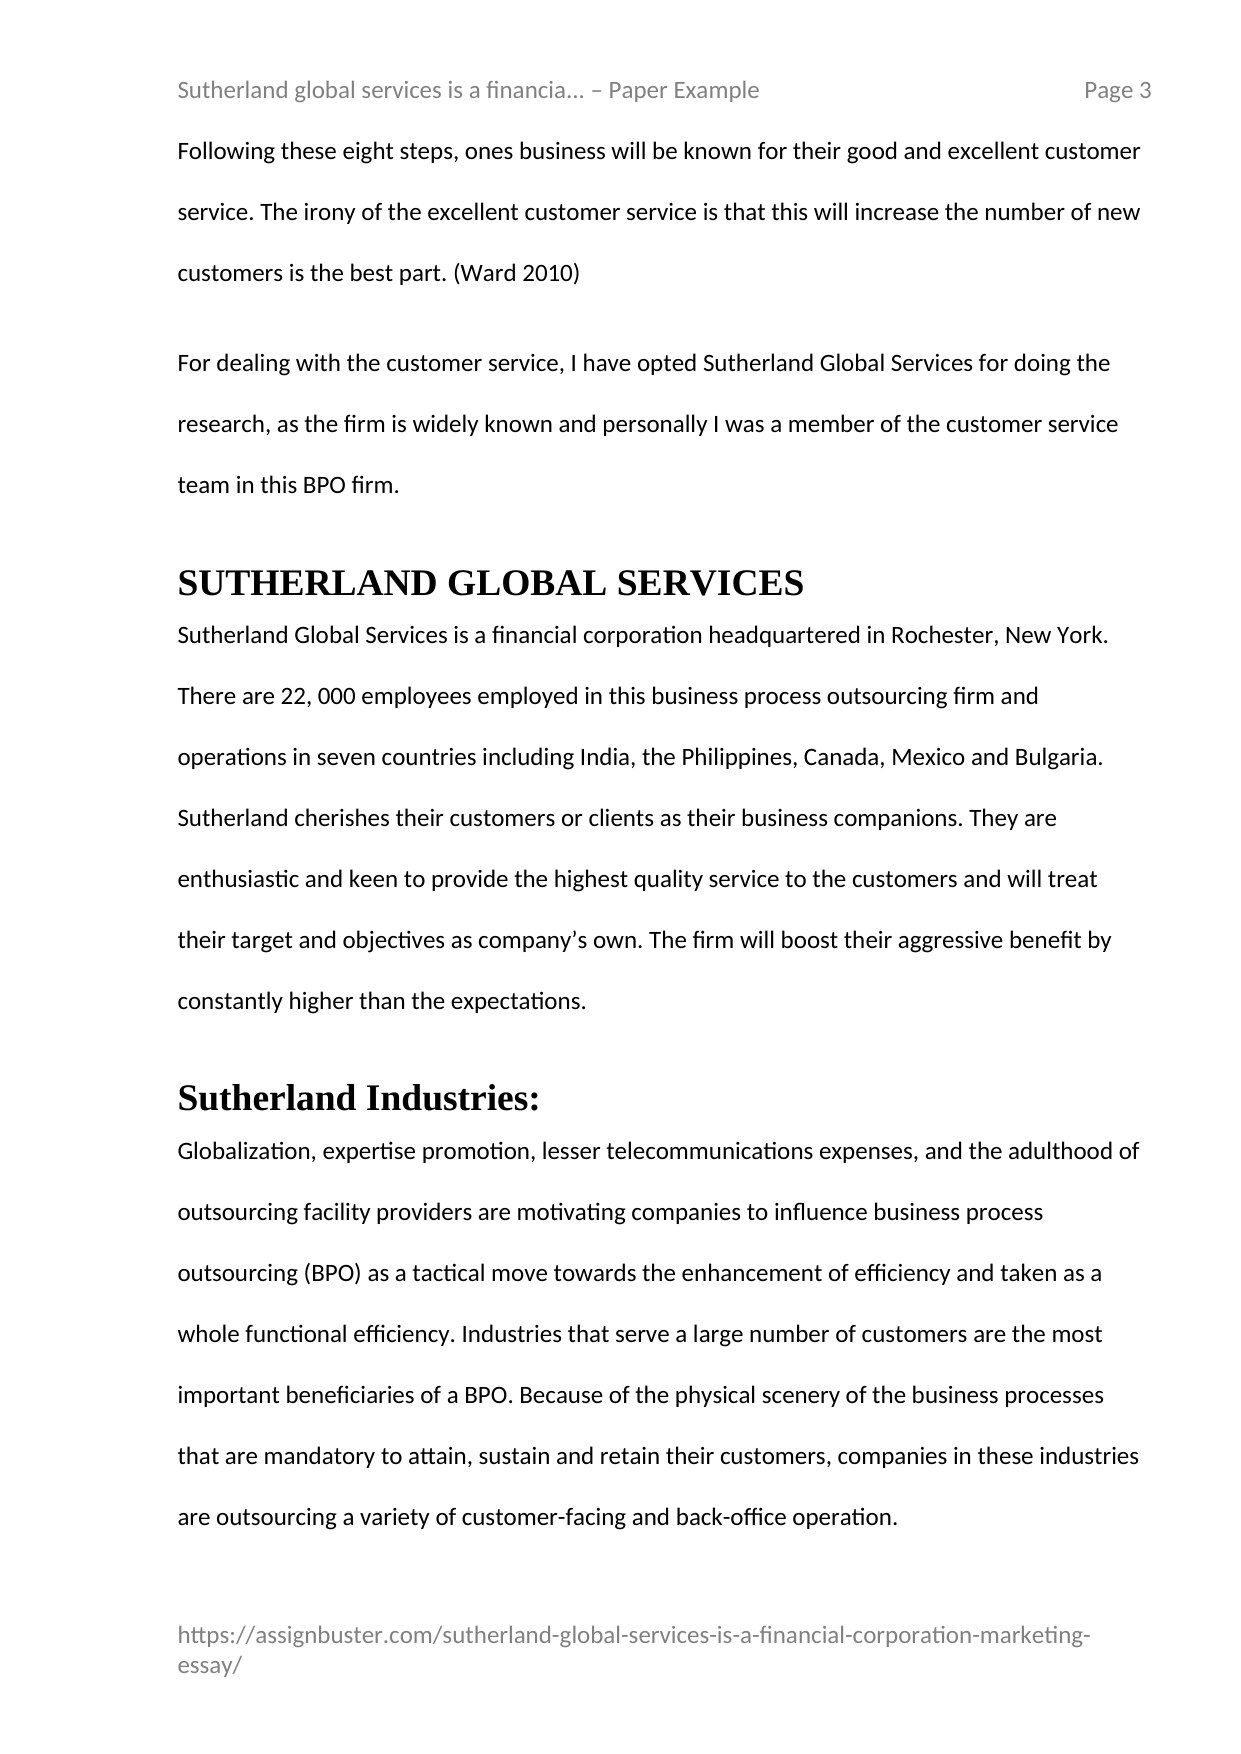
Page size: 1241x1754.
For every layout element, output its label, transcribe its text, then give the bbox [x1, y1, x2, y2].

text Sutherland Global Services is a financial corporation headquartered in Rochester, New York. There are 22, 000 employees employed in this business process outsourcing firm and operations in seven countries including India, the Philippines, Canada, Mexico and Bulgaria. Sutherland cherishes their customers or clients as their business companions. They are enthusiastic and keen to provide the highest quality service to the customers and will treat their target and objectives as company’s own. The firm will boost their aggressive benefit by constantly higher than the expectations. [177, 619, 1152, 1016]
subtitle SUTHERLAND GLOBAL SERVICES [177, 560, 1152, 603]
text Globalization, expertise promotion, lesser telecommunications expenses, and the adulthood of outsourcing facility providers are motivating companies to influence business process outsourcing (BPO) as a tactical move towards the enhancement of efficiency and taken as a whole functional efficiency. Industries that serve a large number of customers are the most important beneficiaries of a BPO. Because of the physical scenery of the business processes that are mandatory to attain, sustain and retain their customers, companies in these industries are outsourcing a variety of customer-facing and back-office operation. [177, 1135, 1152, 1532]
subtitle Sutherland Industries: [177, 1076, 1152, 1119]
text For dealing with the customer service, I have opted Sutherland Global Services for doing the research, as the firm is widely known and personally I was a member of the customer service team in this BPO firm. [177, 347, 1152, 500]
text Following these eight steps, ones business will be known for their good and excellent customer service. The irony of the excellent customer service is that this will increase the number of new customers is the best part. (Ward 2010) [177, 135, 1152, 287]
